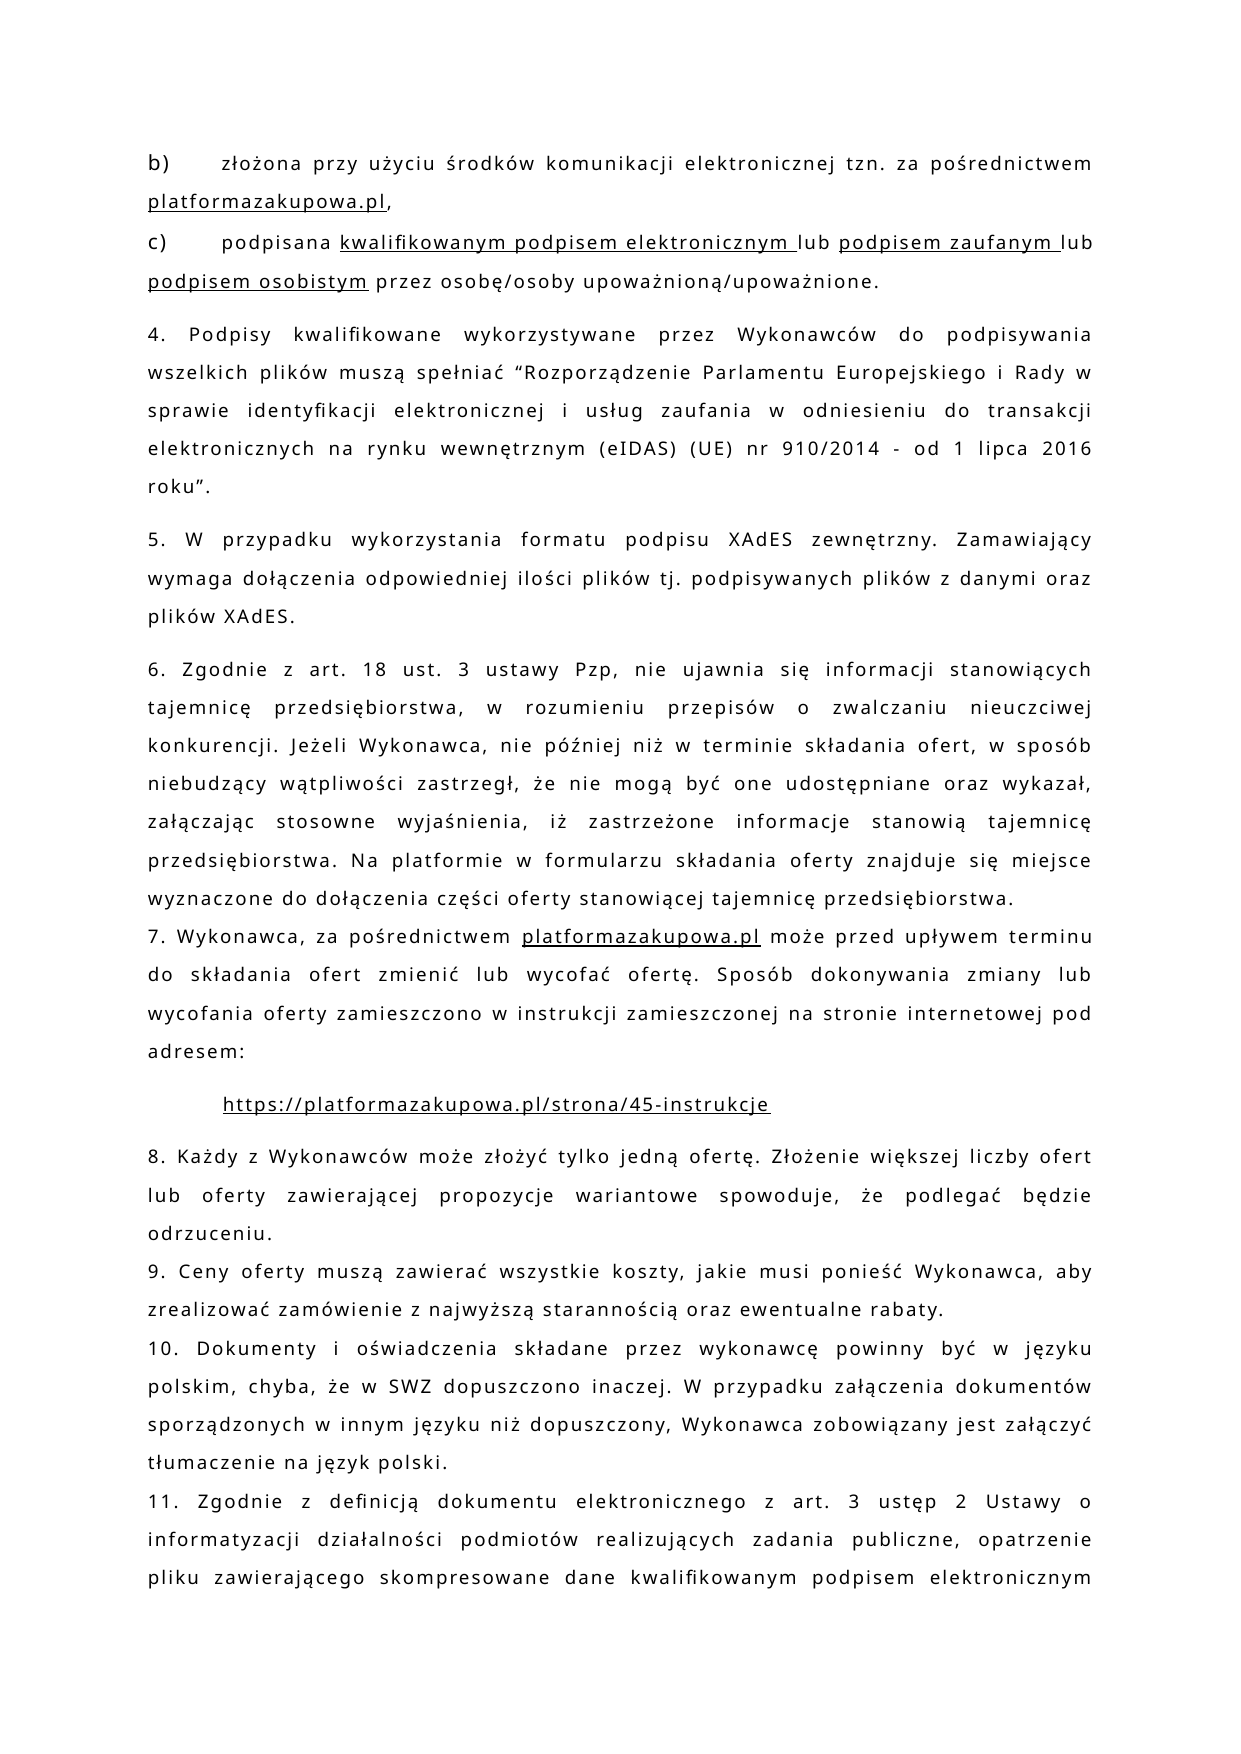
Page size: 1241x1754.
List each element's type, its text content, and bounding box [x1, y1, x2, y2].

list podpisana kwalifikowanym podpisem elektronicznym lub podpisem zaufanym lub podpisem osobistym przez osobę/osoby upoważnioną/upoważnione. [148, 227, 1093, 294]
text 6. Zgodnie z art. 18 ust. 3 ustawy Pzp, nie ujawnia się informacji stanowiących tajemnicę przedsiębiorstwa, w rozumieniu przepisów o zwalczaniu nieuczciwej konkurencji. Jeżeli Wykonawca, nie później niż w terminie składania ofert, w sposób niebudzący wątpliwości zastrzegł, że nie mogą być one udostępniane oraz wykazał, załączając stosowne wyjaśnienia, iż zastrzeżone informacje stanowią tajemnicę przedsiębiorstwa. Na platformie w formularzu składania oferty znajduje się miejsce wyznaczone do dołączenia części oferty stanowiącej tajemnicę przedsiębiorstwa. [148, 656, 1093, 911]
text 9. Ceny oferty muszą zawierać wszystkie koszty, jakie musi ponieść Wykonawca, aby zrealizować zamówienie z najwyższą starannością oraz ewentualne rabaty. [148, 1258, 1093, 1322]
text 4. Podpisy kwalifikowane wykorzystywane przez Wykonawców do podpisywania wszelkich plików muszą spełniać “Rozporządzenie Parlamentu Europejskiego i Rady w sprawie identyfikacji elektronicznej i usług zaufania w odniesieniu do transakcji elektronicznych na rynku wewnętrznym (eIDAS) (UE) nr 910/2014 - od 1 lipca 2016 roku”. [148, 321, 1093, 499]
text 10. Dokumenty i oświadczenia składane przez wykonawcę powinny być w języku polskim, chyba, że w SWZ dopuszczono inaczej. W przypadku załączenia dokumentów sporządzonych w innym języku niż dopuszczony, Wykonawca zobowiązany jest załączyć tłumaczenie na język polski. [148, 1335, 1093, 1475]
text 5. W przypadku wykorzystania formatu podpisu XAdES zewnętrzny. Zamawiający wymaga dołączenia odpowiedniej ilości plików tj. podpisywanych plików z danymi oraz plików XAdES. [148, 527, 1093, 629]
text https://platformazakupowa.pl/strona/45-instrukcje [223, 1091, 1093, 1117]
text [148, 1488, 1093, 1590]
text 7. Wykonawca, za pośrednictwem platformazakupowa.pl może przed upływem terminu do składania ofert zmienić lub wycofać ofertę. Sposób dokonywania zmiany lub wycofania oferty zamieszczono w instrukcji zamieszczonej na stronie internetowej pod adresem: [148, 923, 1093, 1064]
text 8. Każdy z Wykonawców może złożyć tylko jedną ofertę. Złożenie większej liczby ofert lub oferty zawierającej propozycje wariantowe spowoduje, że podlegać będzie odrzuceniu. [148, 1144, 1093, 1246]
list złożona przy użyciu środków komunikacji elektronicznej tzn. za pośrednictwem platformazakupowa.pl, [148, 148, 1093, 214]
